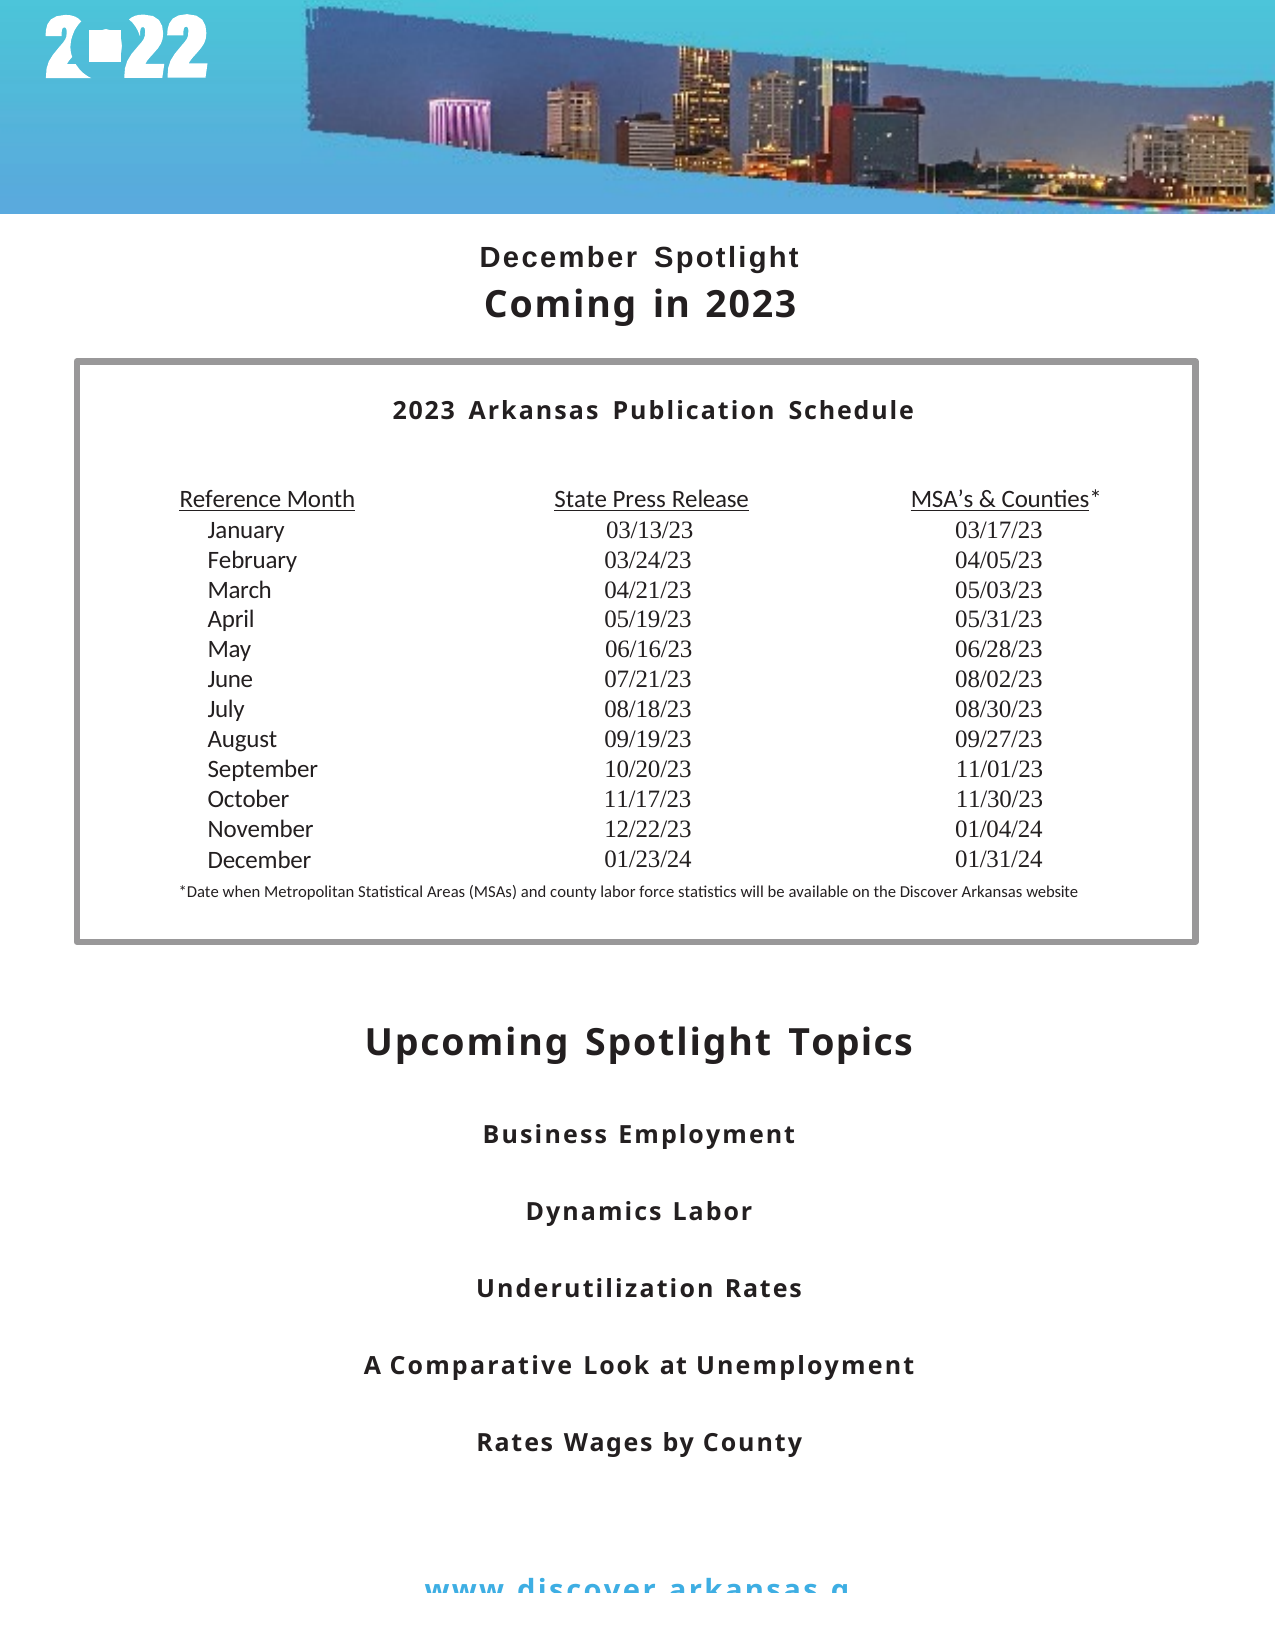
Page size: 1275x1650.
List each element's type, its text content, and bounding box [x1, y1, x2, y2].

text Business Employment Dynamics Labor Underutilization Rates [426, 1116, 852, 1304]
subtitle Coming in 2023 [65, 277, 1214, 328]
picture [0, 0, 1275, 214]
table_cell 04/21/23 [455, 576, 830, 606]
table_cell February [174, 546, 455, 576]
table_cell 01/31/24 [830, 845, 1106, 879]
table_cell 06/28/23 [830, 636, 1106, 666]
table_cell 11/17/23 [455, 785, 830, 815]
table_cell 06/16/23 [455, 636, 830, 666]
table_cell 10/20/23 [455, 755, 830, 785]
table_cell 05/03/23 [830, 576, 1106, 606]
text Upcoming Spotlight Topics [62, 1015, 1214, 1066]
table_cell December [174, 845, 455, 879]
table_cell 09/27/23 [830, 725, 1106, 755]
table_header MSA’s & Counties* [830, 485, 1106, 516]
table_cell August [174, 725, 455, 755]
table_cell 01/23/24 [455, 845, 830, 879]
table_cell 09/19/23 [455, 725, 830, 755]
table_cell 07/21/23 [455, 666, 830, 695]
table_cell 11/01/23 [830, 755, 1106, 785]
table_cell September [174, 755, 455, 785]
table_cell 12/22/23 [455, 815, 830, 845]
table_cell May [174, 636, 455, 666]
table_cell 05/19/23 [455, 606, 830, 636]
table_cell July [174, 695, 455, 725]
table_cell 08/30/23 [830, 695, 1106, 725]
table_cell March [174, 576, 455, 606]
table_cell June [174, 666, 455, 695]
table_cell 08/18/23 [455, 695, 830, 725]
table_cell 05/31/23 [830, 606, 1106, 636]
text A Comparative Look at Unemployment Rates Wages by County [342, 1347, 936, 1458]
table_cell 03/17/23 [830, 516, 1106, 546]
text December Spotlight [63, 240, 1214, 273]
table_cell 03/24/23 [455, 546, 830, 576]
table_header State Press Release [455, 485, 830, 516]
table_cell November [174, 815, 455, 845]
table_cell January [174, 516, 455, 546]
table_cell 08/02/23 [830, 666, 1106, 695]
table_cell 03/13/23 [455, 516, 830, 546]
table_header Reference Month [174, 485, 455, 516]
table_cell April [174, 606, 455, 636]
table_cell 01/04/24 [830, 815, 1106, 845]
table_cell October [174, 785, 455, 815]
table_cell 11/30/23 [830, 785, 1106, 815]
table_cell 04/05/23 [830, 546, 1106, 576]
